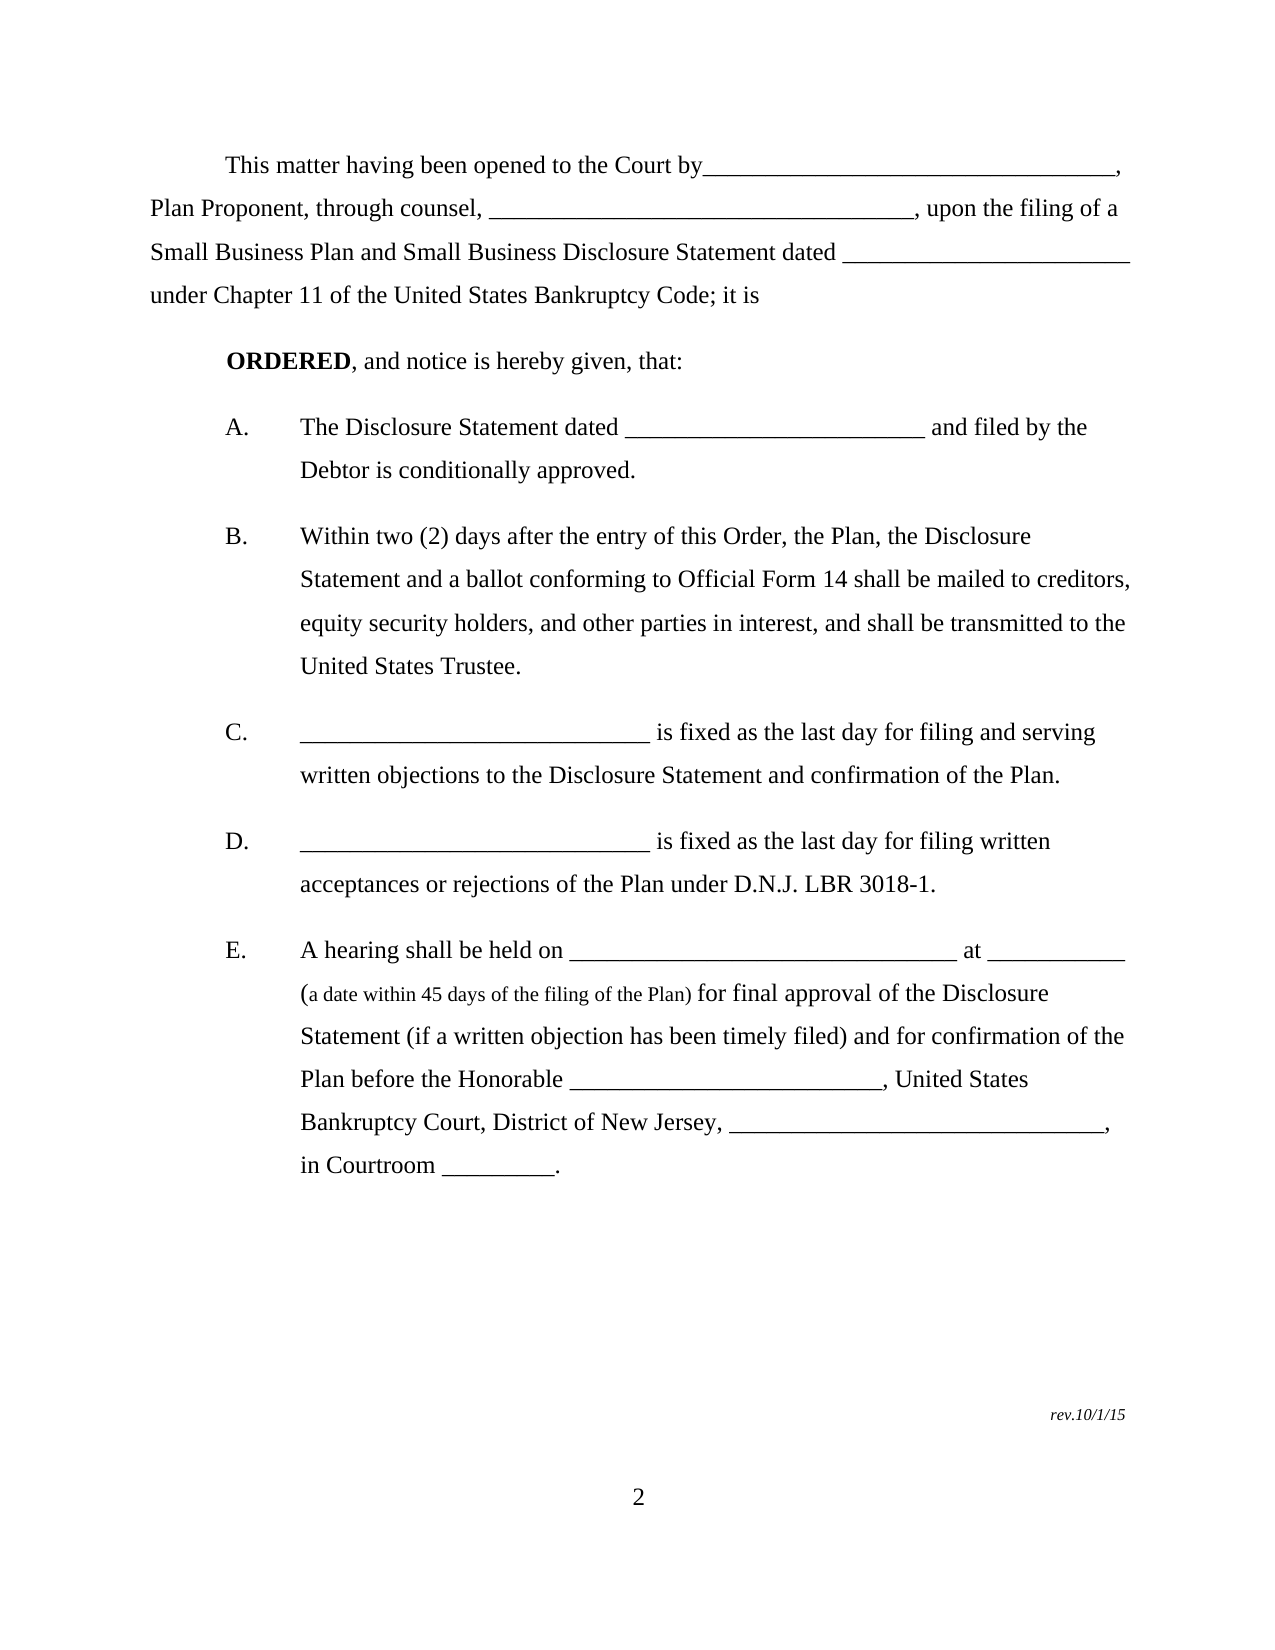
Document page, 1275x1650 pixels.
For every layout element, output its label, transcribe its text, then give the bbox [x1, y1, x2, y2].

text B. Within two (2) days after the entry of this Order, the Plan, the Disclosure Statement and a ballot conforming to Official Form 14 shall be mailed to creditors, equity security holders, and other parties in interest, and shall be transmitted to the United States Trustee. [225, 521, 1133, 680]
text D. ____________________________ is fixed as the last day for filing written acceptances or rejections of the Plan under D.N.J. LBR 3018-1. [225, 826, 1133, 898]
text rev.10/1/15 [139, 1405, 1127, 1423]
text This matter having been opened to the Court by_________________________________, Plan Proponent, through counsel, __________________________________, upon the filing of a Small Business Plan and Small Business Disclosure Statement dated _______________________ under Chapter 11 of the United States Bankruptcy Code; it is [150, 150, 1133, 309]
text E. A hearing shall be held on _______________________________ at ___________ (a date within 45 days of the filing of the Plan) for final approval of the Disclosure Statement (if a written objection has been timely filed) and for confirmation of the Plan before the Honorable _________________________, United States Bankruptcy Court, District of New Jersey, ______________________________, in Courtroom _________. [225, 935, 1128, 1179]
text C. ____________________________ is fixed as the last day for filing and serving written objections to the Disclosure Statement and confirmation of the Plan. [225, 717, 1130, 789]
text A. The Disclosure Statement dated ________________________ and filed by the Debtor is conditionally approved. [225, 412, 1133, 484]
text ORDERED, and notice is hereby given, that: [221, 346, 688, 375]
text 2 [627, 1482, 650, 1510]
